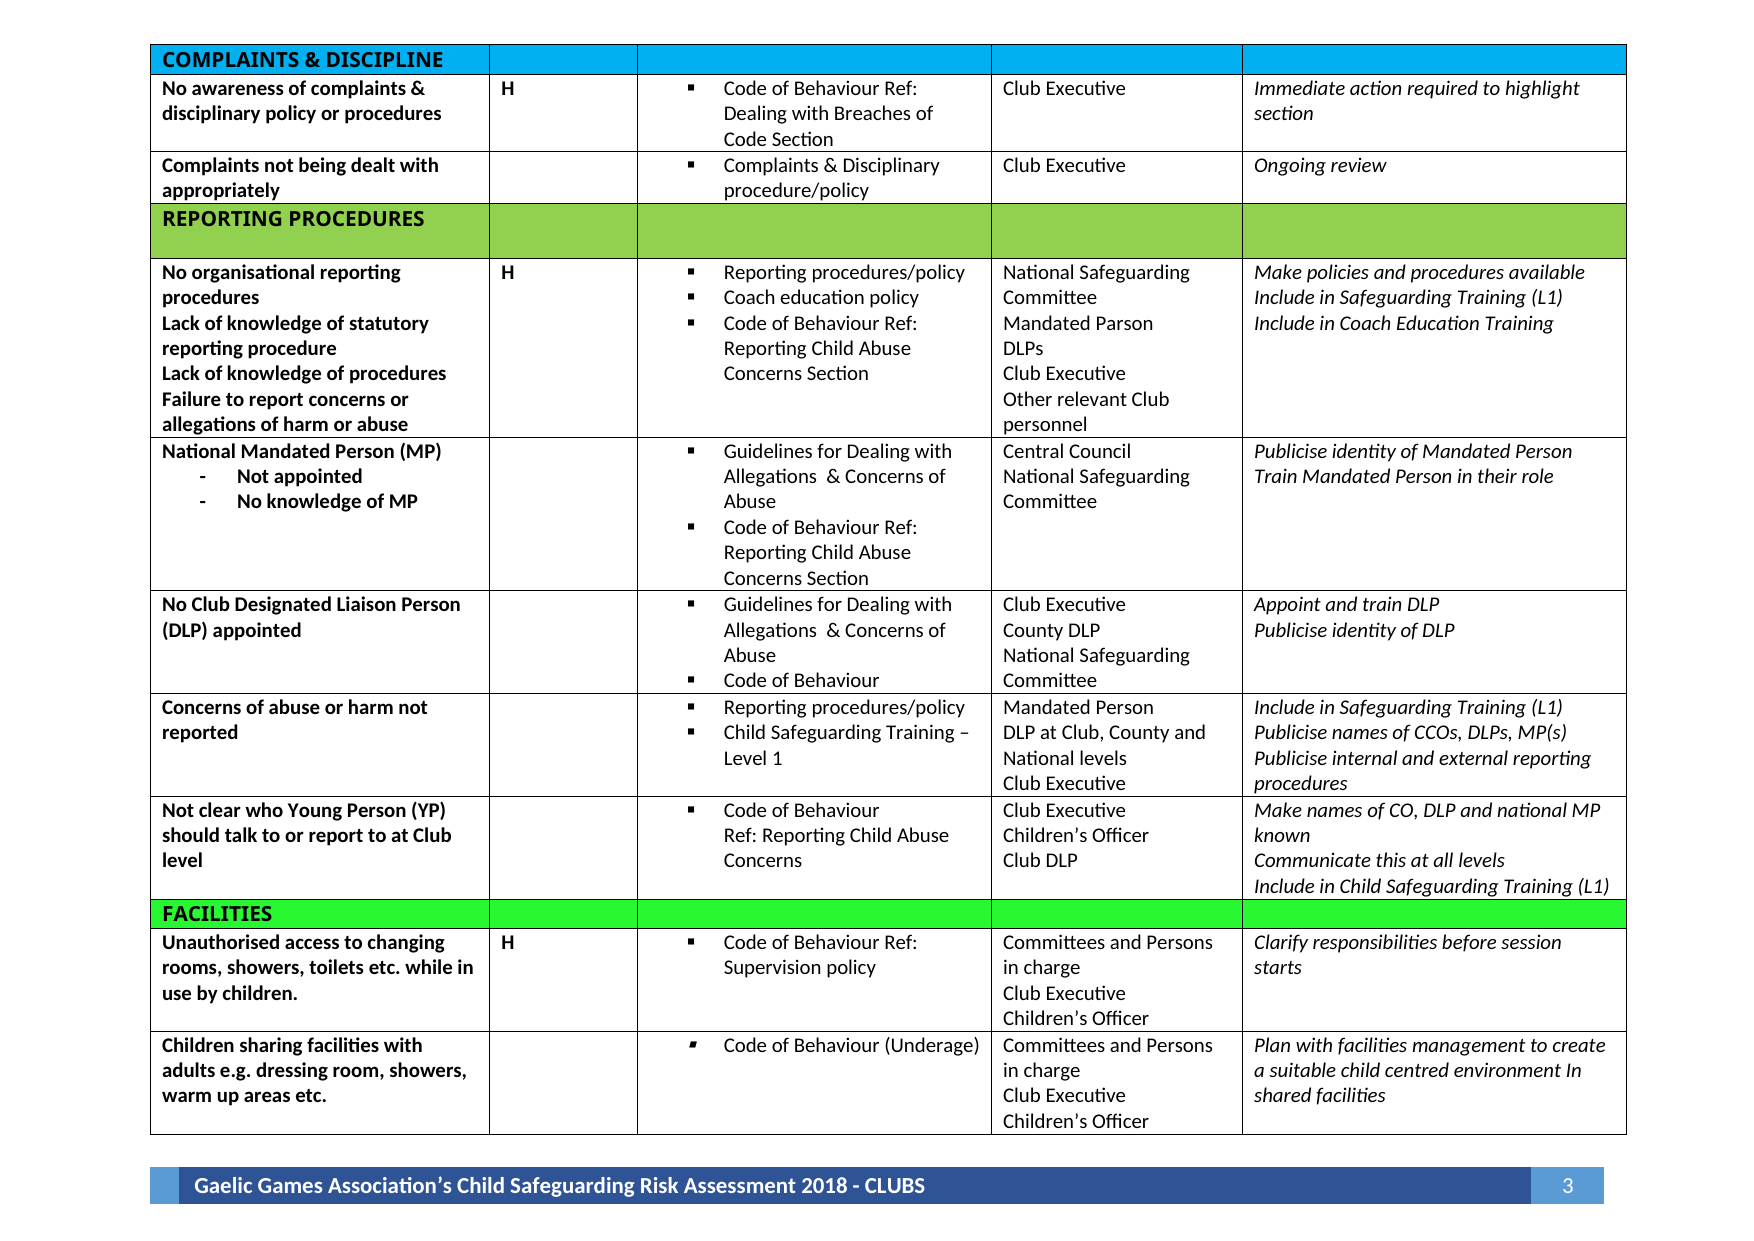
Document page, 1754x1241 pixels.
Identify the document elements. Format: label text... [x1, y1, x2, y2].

table_cell [638, 900, 991, 928]
table_cell National Safeguarding Committee Mandated Parson DLPs Club Executive Other relevant Club personnel [992, 259, 1242, 437]
table_cell [490, 694, 637, 796]
table_cell Make names of CO, DLP and national MP known Communicate this at all levels Include in Child Safeguarding Training (L1) [1243, 797, 1626, 898]
table_cell [490, 797, 637, 898]
table_cell REPORTING PROCEDURES [151, 204, 489, 258]
table_cell Central Council National Safeguarding Committee [992, 438, 1242, 590]
table_cell H [490, 259, 637, 437]
table_cell [490, 1032, 637, 1133]
table_cell FACILITIES [151, 900, 489, 928]
table_cell Plan with facilities management to create a suitable child centred environment In shared facilities [1243, 1032, 1626, 1133]
table_cell [490, 591, 637, 693]
table_cell Code of Behaviour (Underage) [638, 1032, 991, 1133]
table_cell [490, 438, 637, 590]
table_cell Committees and Persons in charge Club Executive Children’s Officer [992, 1032, 1242, 1133]
table_cell Code of Behaviour Ref: Supervision policy [638, 929, 991, 1031]
table_cell [1243, 45, 1626, 74]
table_cell National Mandated Person (MP) Not appointed No knowledge of MP [151, 438, 489, 590]
table_cell Immediate action required to highlight section [1243, 75, 1626, 151]
table_cell Publicise identity of Mandated Person Train Mandated Person in their role [1243, 438, 1626, 590]
table_cell [1243, 900, 1626, 928]
table_cell H [490, 75, 637, 151]
table_cell Reporting procedures/policy Child Safeguarding Training – Level 1 [638, 694, 991, 796]
table_cell Not clear who Young Person (YP) should talk to or report to at Club level [151, 797, 489, 898]
table_cell Club Executive [992, 152, 1242, 203]
table_cell Clarify responsibilities before session starts [1243, 929, 1626, 1031]
table_cell Children sharing facilities with adults e.g. dressing room, showers, warm up areas etc. [151, 1032, 489, 1133]
table_cell Reporting procedures/policy Coach education policy Code of Behaviour Ref: Reporting Child Abuse Concerns Section [638, 259, 991, 437]
table_cell Appoint and train DLP Publicise identity of DLP [1243, 591, 1626, 693]
table_cell Include in Safeguarding Training (L1) Publicise names of CCOs, DLPs, MP(s) Publicise internal and external reporting procedures [1243, 694, 1626, 796]
table_cell [490, 152, 637, 203]
table_cell Club Executive Children’s Officer Club DLP [992, 797, 1242, 898]
table_cell Guidelines for Dealing with Allegations & Concerns of Abuse Code of Behaviour Ref: Reporting Child Abuse Concerns Section [638, 438, 991, 590]
table_cell [490, 45, 637, 74]
table_cell Mandated Person DLP at Club, County and National levels Club Executive [992, 694, 1242, 796]
table_cell Guidelines for Dealing with Allegations & Concerns of Abuse Code of Behaviour [638, 591, 991, 693]
table_cell Club Executive [992, 75, 1242, 151]
table_cell H [490, 929, 637, 1031]
table_cell Complaints & Disciplinary procedure/policy [638, 152, 991, 203]
table_cell Concerns of abuse or harm not reported [151, 694, 489, 796]
table_cell Unauthorised access to changing rooms, showers, toilets etc. while in use by children. [151, 929, 489, 1031]
table_cell Complaints not being dealt with appropriately [151, 152, 489, 203]
table_cell [992, 45, 1242, 74]
table_cell [992, 204, 1242, 258]
table_cell Make policies and procedures available Include in Safeguarding Training (L1) Include in Coach Education Training [1243, 259, 1626, 437]
table_cell No awareness of complaints & disciplinary policy or procedures [151, 75, 489, 151]
table_cell COMPLAINTS & DISCIPLINE [151, 45, 489, 74]
table_cell No Club Designated Liaison Person (DLP) appointed [151, 591, 489, 693]
table_cell [490, 900, 637, 928]
table_cell [1243, 204, 1626, 258]
table_cell Committees and Persons in charge Club Executive Children’s Officer [992, 929, 1242, 1031]
table_cell [490, 204, 637, 258]
table_cell [992, 900, 1242, 928]
table_cell [638, 45, 991, 74]
table_cell Code of Behaviour Ref: Dealing with Breaches of Code Section [638, 75, 991, 151]
table_cell Code of Behaviour Ref: Reporting Child Abuse Concerns [638, 797, 991, 898]
table_cell Club Executive County DLP National Safeguarding Committee [992, 591, 1242, 693]
table_cell No organisational reporting procedures Lack of knowledge of statutory reporting procedure Lack of knowledge of procedures Failure to report concerns or allegations of harm or abuse [151, 259, 489, 437]
table_cell Ongoing review [1243, 152, 1626, 203]
table_cell [638, 204, 991, 258]
